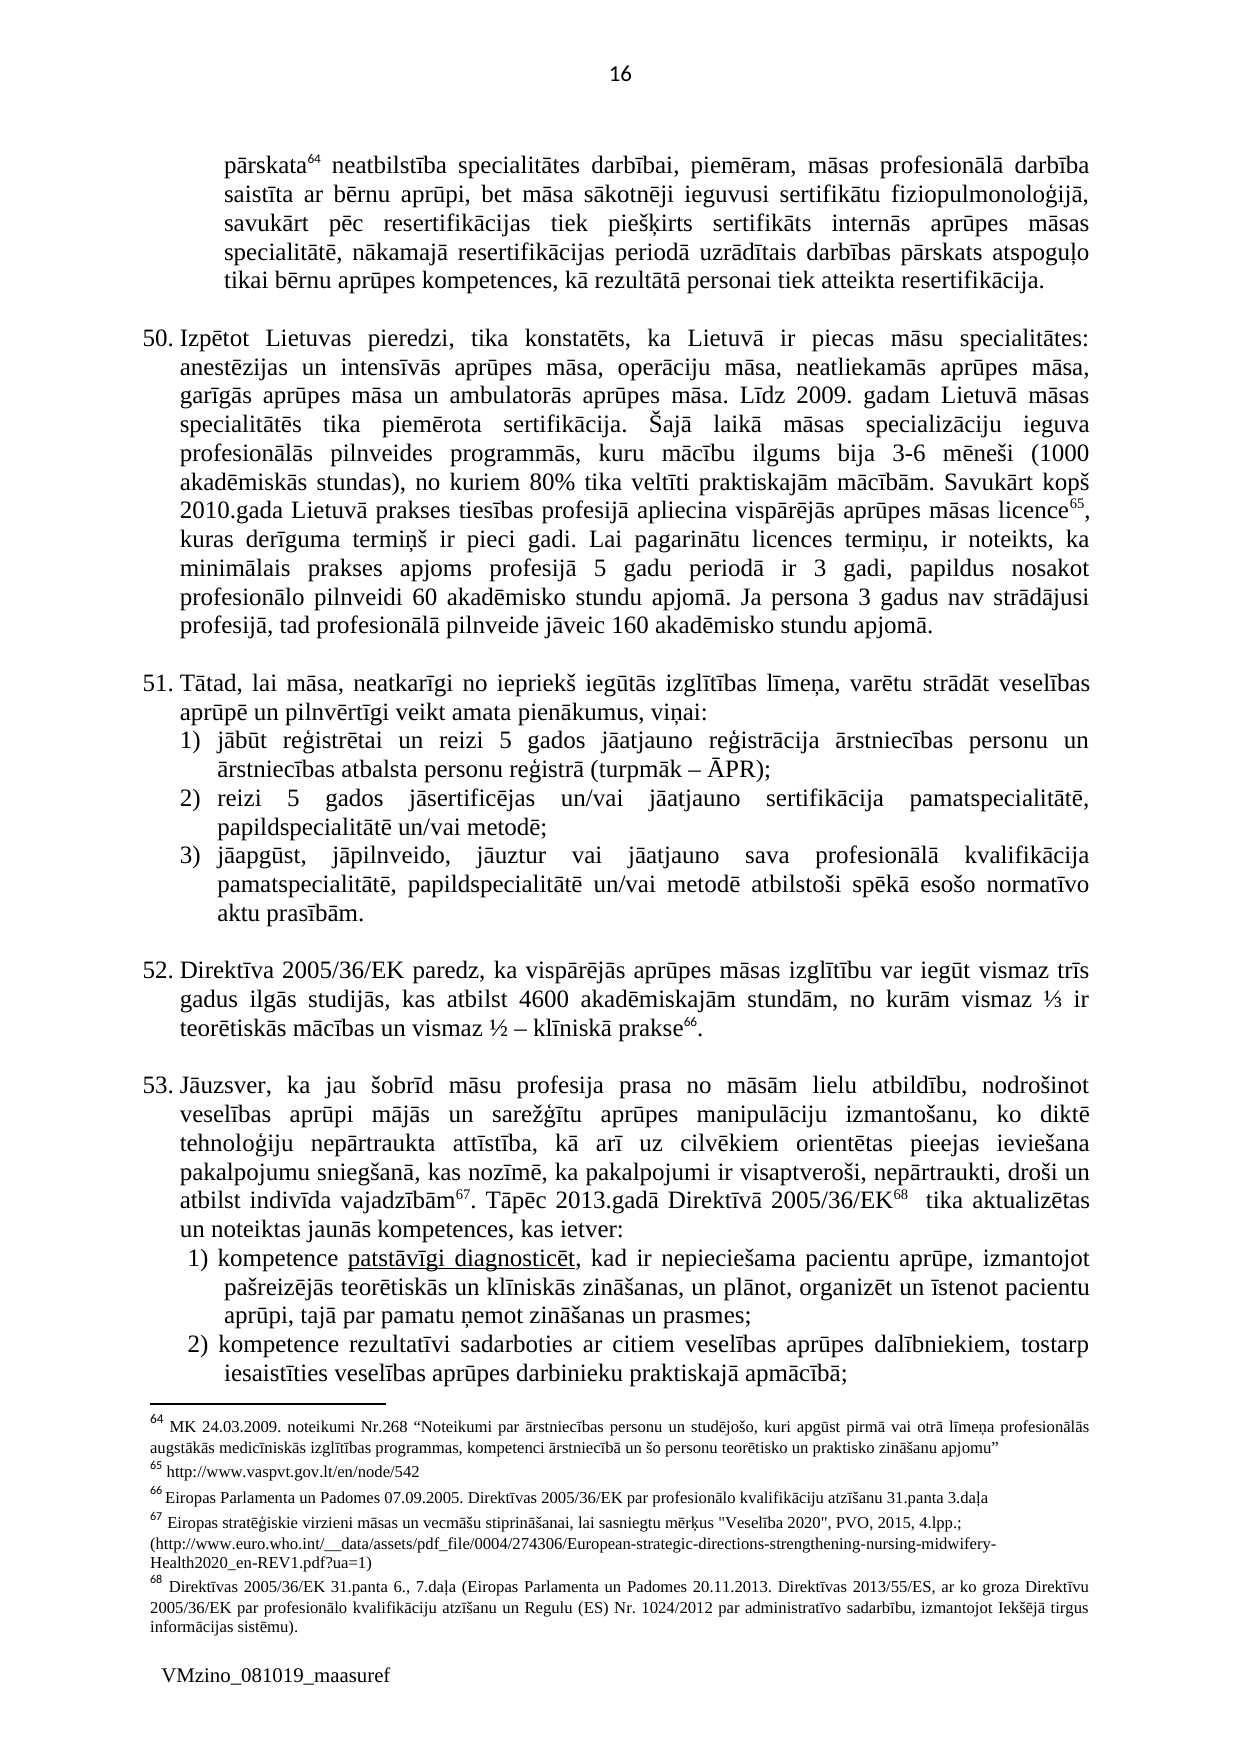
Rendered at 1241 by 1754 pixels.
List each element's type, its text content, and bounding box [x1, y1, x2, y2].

text 1) kompetence patstāvīgi diagnosticēt, kad ir nepieciešama pacientu aprūpe, izmantojot pašreizējās teorētiskās un klīniskās zināšanas, un plānot, organizēt un īstenot pacientu aprūpi, tajā par pamatu ņemot zināšanas un prasmes; [187, 1243, 1090, 1329]
list Izpētot Lietuvas pieredzi, tika konstatēts, ka Lietuvā ir piecas māsu specialitātes: anestēzijas un intensīvās aprūpes māsa, operāciju māsa, neatliekamās aprūpes māsa, garīgās aprūpes māsa un ambulatorās aprūpes māsa. Līdz 2009. gadam Lietuvā māsas specialitātēs tika piemērota sertifikācija. Šajā laikā māsas specializāciju ieguva profesionālās pilnveides programmās, kuru mācību ilgums bija 3-6 mēneši (1000 akadēmiskās stundas), no kuriem 80% tika veltīti praktiskajām mācībām. Savukārt kopš 2010.gada Lietuvā prakses tiesības profesijā apliecina vispārējās aprūpes māsas licence, kuras derīguma termiņš ir pieci gadi. Lai pagarinātu licences termiņu, ir noteikts, ka minimālais prakses apjoms profesijā 5 gadu periodā ir 3 gadi, papildus nosakot profesionālo pilnveidi 60 akadēmisko stundu apjomā. Ja persona 3 gadus nav strādājusi profesijā, tad profesionālā pilnveide jāveic 160 akadēmisko stundu apjomā. [142, 323, 1090, 639]
list Direktīva 2005/36/EK paredz, ka vispārējās aprūpes māsas izglītību var iegūt vismaz trīs gadus ilgās studijās, kas atbilst 4600 akadēmiskajām stundām, no kurām vismaz ⅓ ir teorētiskās mācības un vismaz ½ – klīniskā prakse. [142, 955, 1090, 1042]
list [194, 150, 1090, 294]
list jāapgūst, jāpilnveido, jāuztur vai jāatjauno sava profesionālā kvalifikācija pamatspecialitātē, papildspecialitātē un/vai metodē atbilstoši spēkā esošo normatīvo aktu prasībām. [179, 840, 1090, 927]
text 2) kompetence rezultatīvi sadarboties ar citiem veselības aprūpes dalībniekiem, tostarp iesaistīties veselības aprūpes darbinieku praktiskajā apmācībā; [187, 1329, 1090, 1387]
list Tātad, lai māsa, neatkarīgi no iepriekš iegūtās izglītības līmeņa, varētu strādāt veselības aprūpē un pilnvērtīgi veikt amata pienākumus, viņai: [142, 668, 1090, 725]
list reizi 5 gados jāsertificējas un/vai jāatjauno sertifikācija pamatspecialitātē, papildspecialitātē un/vai metodē; [179, 783, 1090, 840]
list Jāuzsver, ka jau šobrīd māsu profesija prasa no māsām lielu atbildību, nodrošinot veselības aprūpi mājās un sarežģītu aprūpes manipulāciju izmantošanu, ko diktē tehnoloģiju nepārtraukta attīstība, kā arī uz cilvēkiem orientētas pieejas ieviešana pakalpojumu sniegšanā, kas nozīmē, ka pakalpojumi ir visaptveroši, nepārtraukti, droši un atbilst indivīda vajadzībām. Tāpēc 2013.gadā Direktīvā 2005/36/EK tika aktualizētas un noteiktas jaunās kompetences, kas ietver: [142, 1071, 1090, 1243]
list jābūt reģistrētai un reizi 5 gados jāatjauno reģistrācija ārstniecības personu un ārstniecības atbalsta personu reģistrā (turpmāk – ĀPR); [179, 725, 1090, 783]
